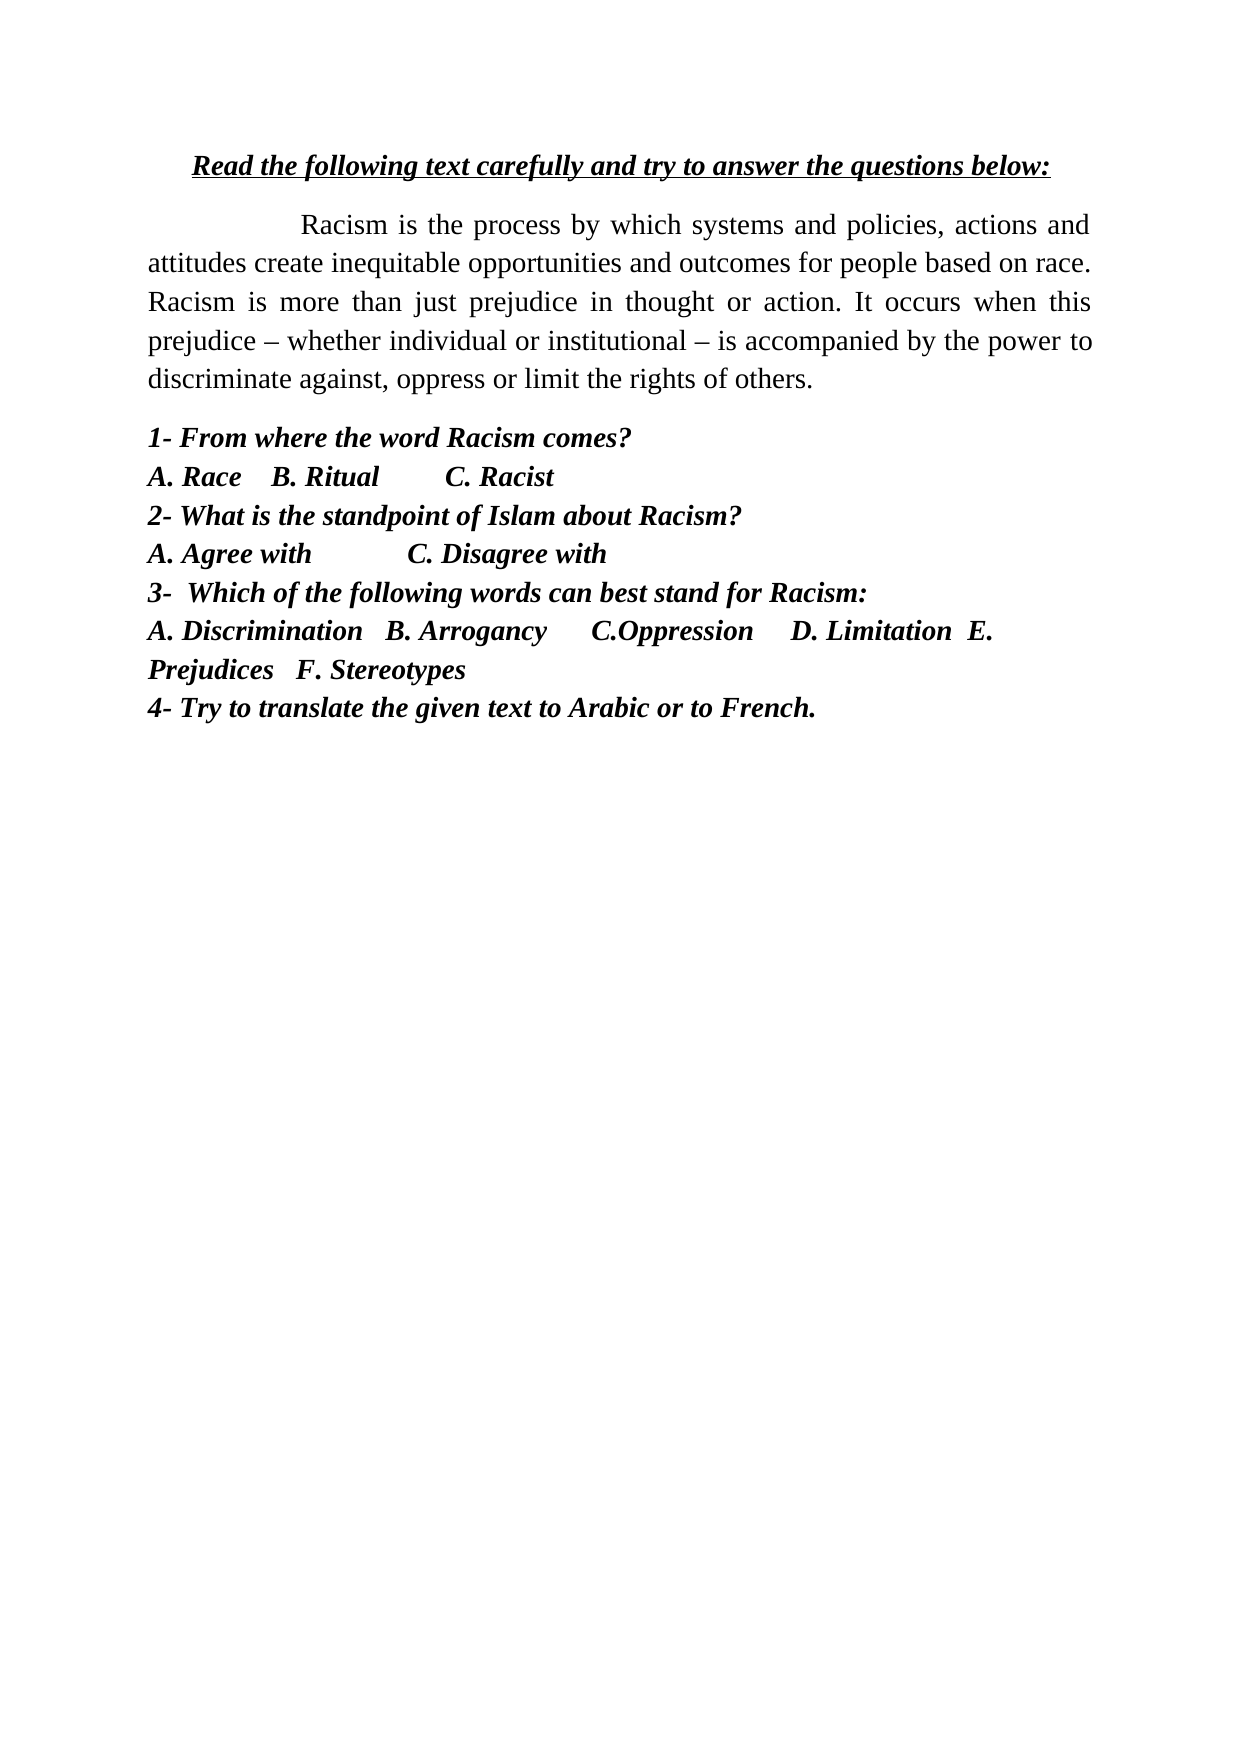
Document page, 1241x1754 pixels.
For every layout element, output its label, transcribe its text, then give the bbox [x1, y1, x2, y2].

text Read the following text carefully and try to answer the questions below: [148, 148, 1093, 181]
text 1- From where the word Racism comes? A. Race B. Ritual C. Racist 2- What is the standpoint of Islam about Racism? A. Agree with C. Disagree with 3- Which of the following words can best stand for Racism: A. Discrimination B. Arrogancy C.Oppression D. Limitation E. Prejudices F. Stereotypes 4- Try to translate the given text to Arabic or to French. [148, 421, 1093, 724]
text Racism is the process by which systems and policies, actions and attitudes create inequitable opportunities and outcomes for people based on race. Racism is more than just prejudice in thought or action. It occurs when this prejudice – whether individual or institutional – is accompanied by the power to discriminate against, oppress or limit the rights of others. [148, 207, 1093, 395]
